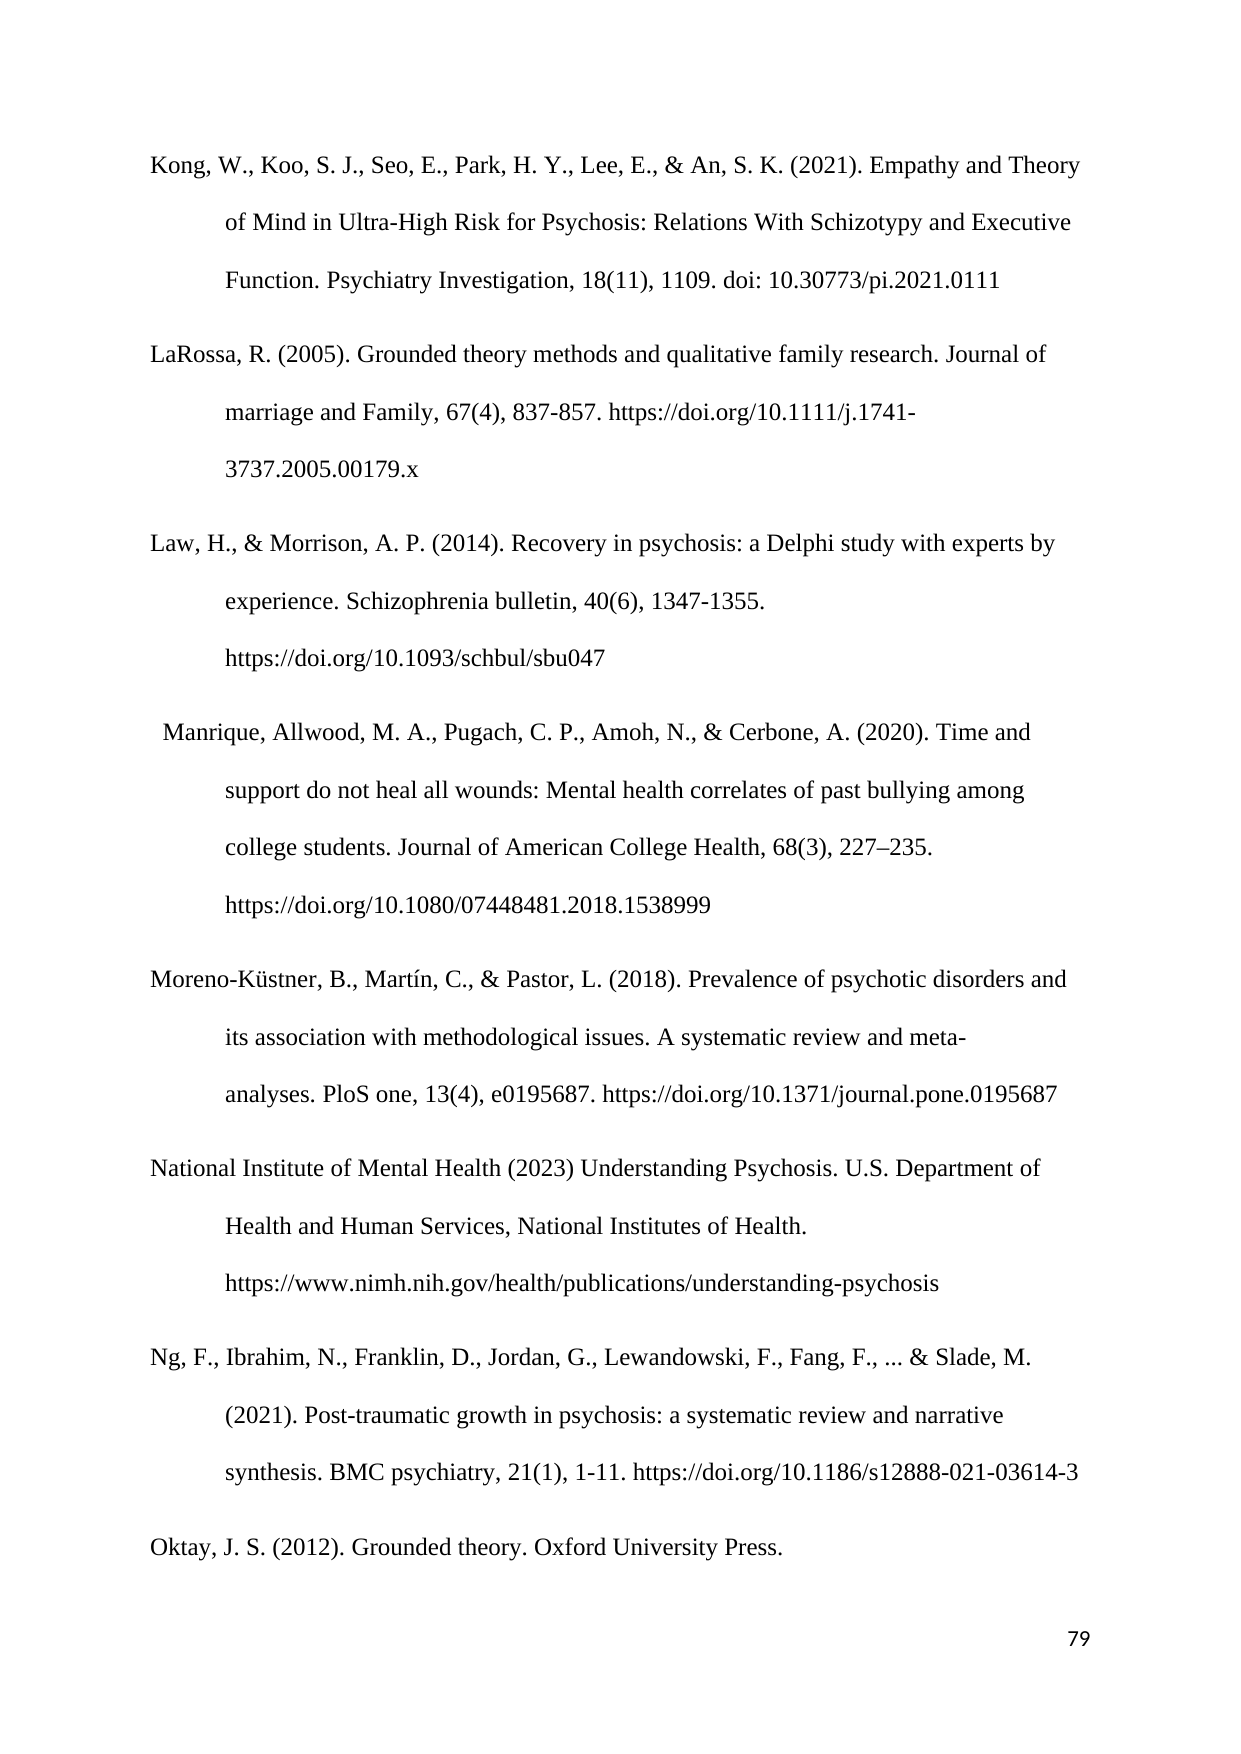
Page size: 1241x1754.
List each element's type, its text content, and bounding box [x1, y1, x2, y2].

text Law, H., & Morrison, A. P. (2014). Recovery in psychosis: a Delphi study with experts by experience. Schizophrenia bulletin, 40(6), 1347-1355. https://doi.org/10.1093/schbul/sbu047 [150, 528, 1090, 672]
text National Institute of Mental Health (2023) Understanding Psychosis. U.S. Department of Health and Human Services, National Institutes of Health. https://www.nimh.nih.gov/health/publications/understanding-psychosis [150, 1153, 1090, 1297]
text Oktay, J. S. (2012). Grounded theory. Oxford University Press. [150, 1532, 1090, 1560]
text Kong, W., Koo, S. J., Seo, E., Park, H. Y., Lee, E., & An, S. K. (2021). Empathy and Theory of Mind in Ultra-High Risk for Psychosis: Relations With Schizotypy and Executive Function. Psychiatry Investigation, 18(11), 1109. doi: 10.30773/pi.2021.0111 [150, 150, 1090, 294]
text Ng, F., Ibrahim, N., Franklin, D., Jordan, G., Lewandowski, F., Fang, F., ... & Slade, M. (2021). Post-traumatic growth in psychosis: a systematic review and narrative synthesis. BMC psychiatry, 21(1), 1-11. https://doi.org/10.1186/s12888-021-03614-3 [150, 1342, 1090, 1486]
text Moreno-Küstner, B., Martín, C., & Pastor, L. (2018). Prevalence of psychotic disorders and its association with methodological issues. A systematic review and meta-analyses. PloS one, 13(4), e0195687. https://doi.org/10.1371/journal.pone.0195687 [150, 964, 1090, 1108]
text LaRossa, R. (2005). Grounded theory methods and qualitative family research. Journal of marriage and Family, 67(4), 837-857. https://doi.org/10.1111/j.1741-3737.2005.00179.x [150, 339, 1090, 483]
text Manrique, Allwood, M. A., Pugach, C. P., Amoh, N., & Cerbone, A. (2020). Time and support do not heal all wounds: Mental health correlates of past bullying among college students. Journal of American College Health, 68(3), 227–235. https://doi.org/10.1080/07448481.2018.1538999 [150, 717, 1090, 919]
